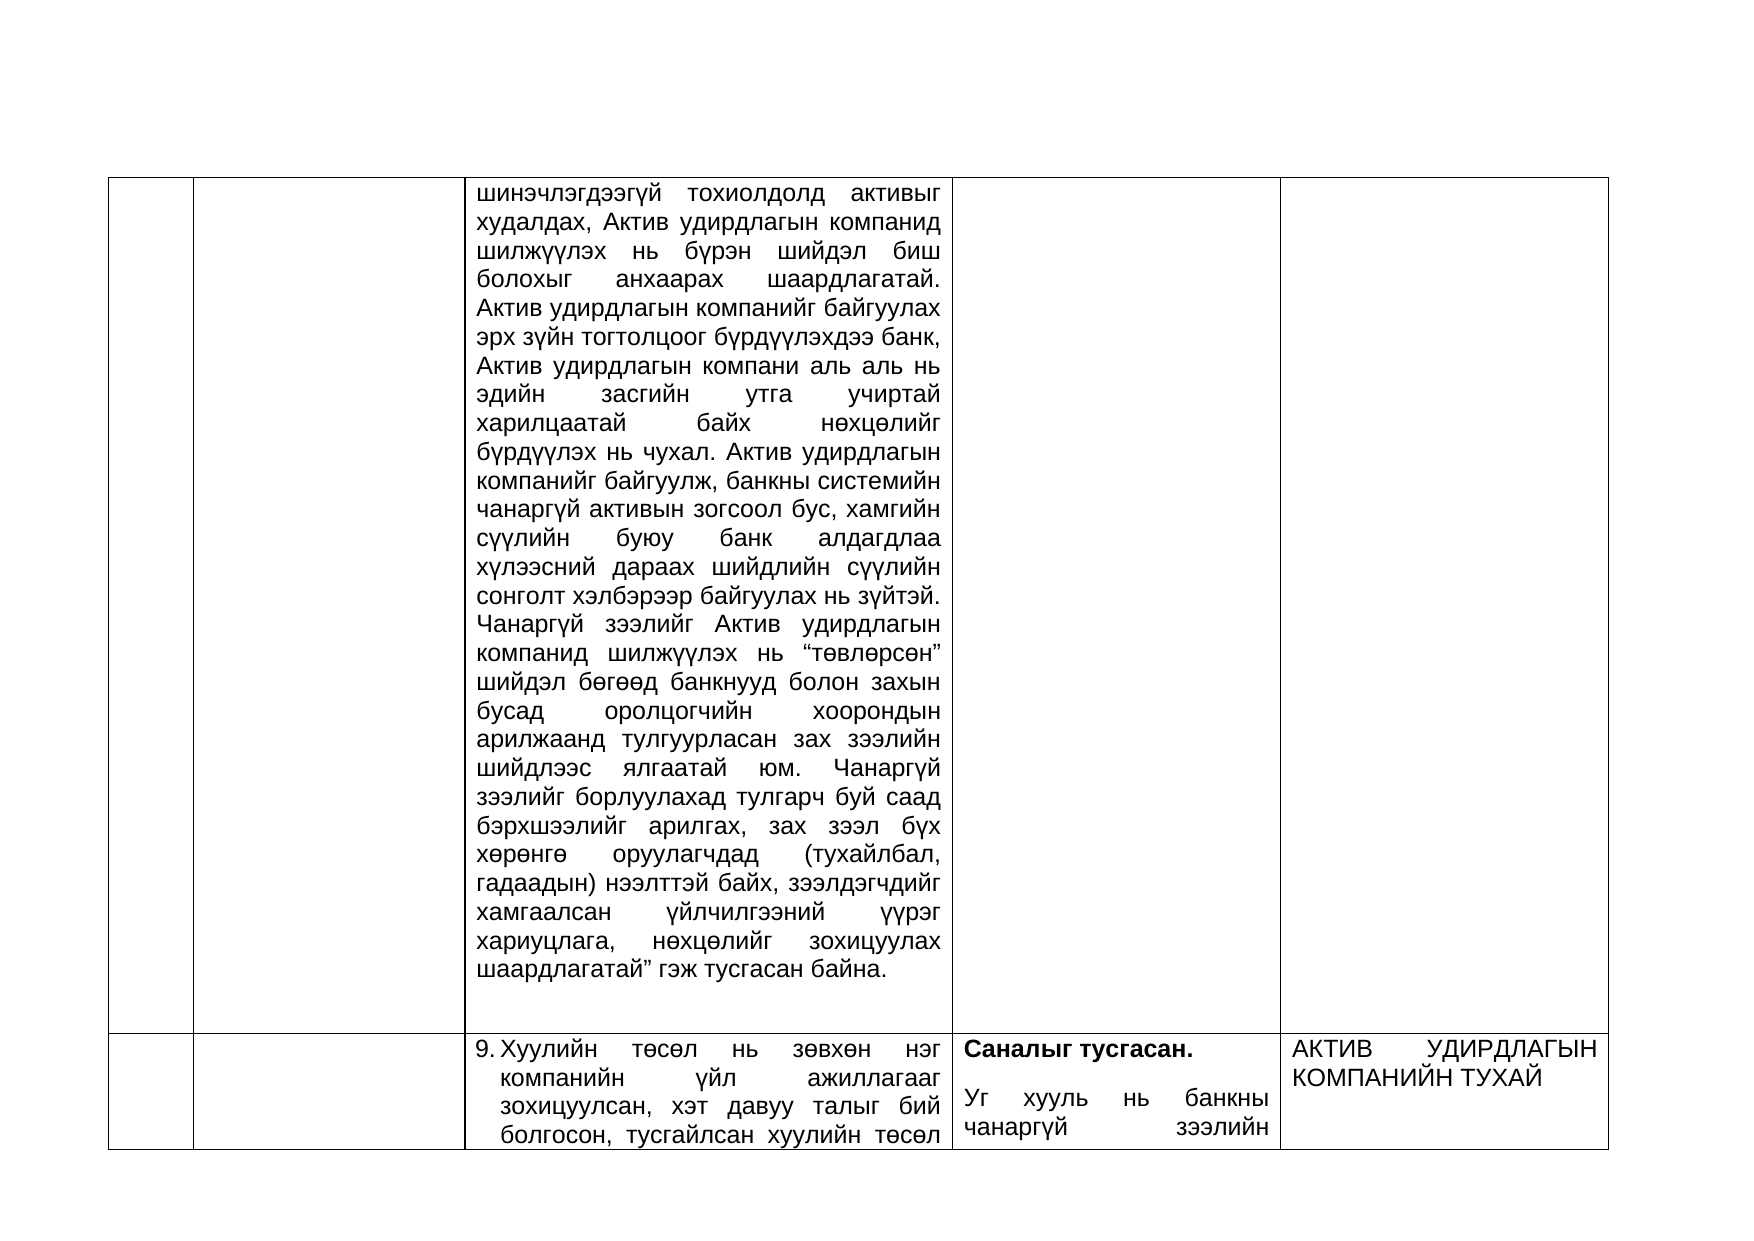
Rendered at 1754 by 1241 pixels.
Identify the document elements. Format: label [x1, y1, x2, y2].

table_cell [1281, 1034, 1608, 1149]
table_cell [953, 178, 1280, 1033]
table_cell [194, 1034, 464, 1149]
table_cell [953, 1034, 1280, 1149]
table_cell [109, 1034, 193, 1149]
table_cell [466, 1034, 952, 1149]
table_cell [1281, 178, 1608, 1033]
table_cell [466, 178, 952, 1033]
